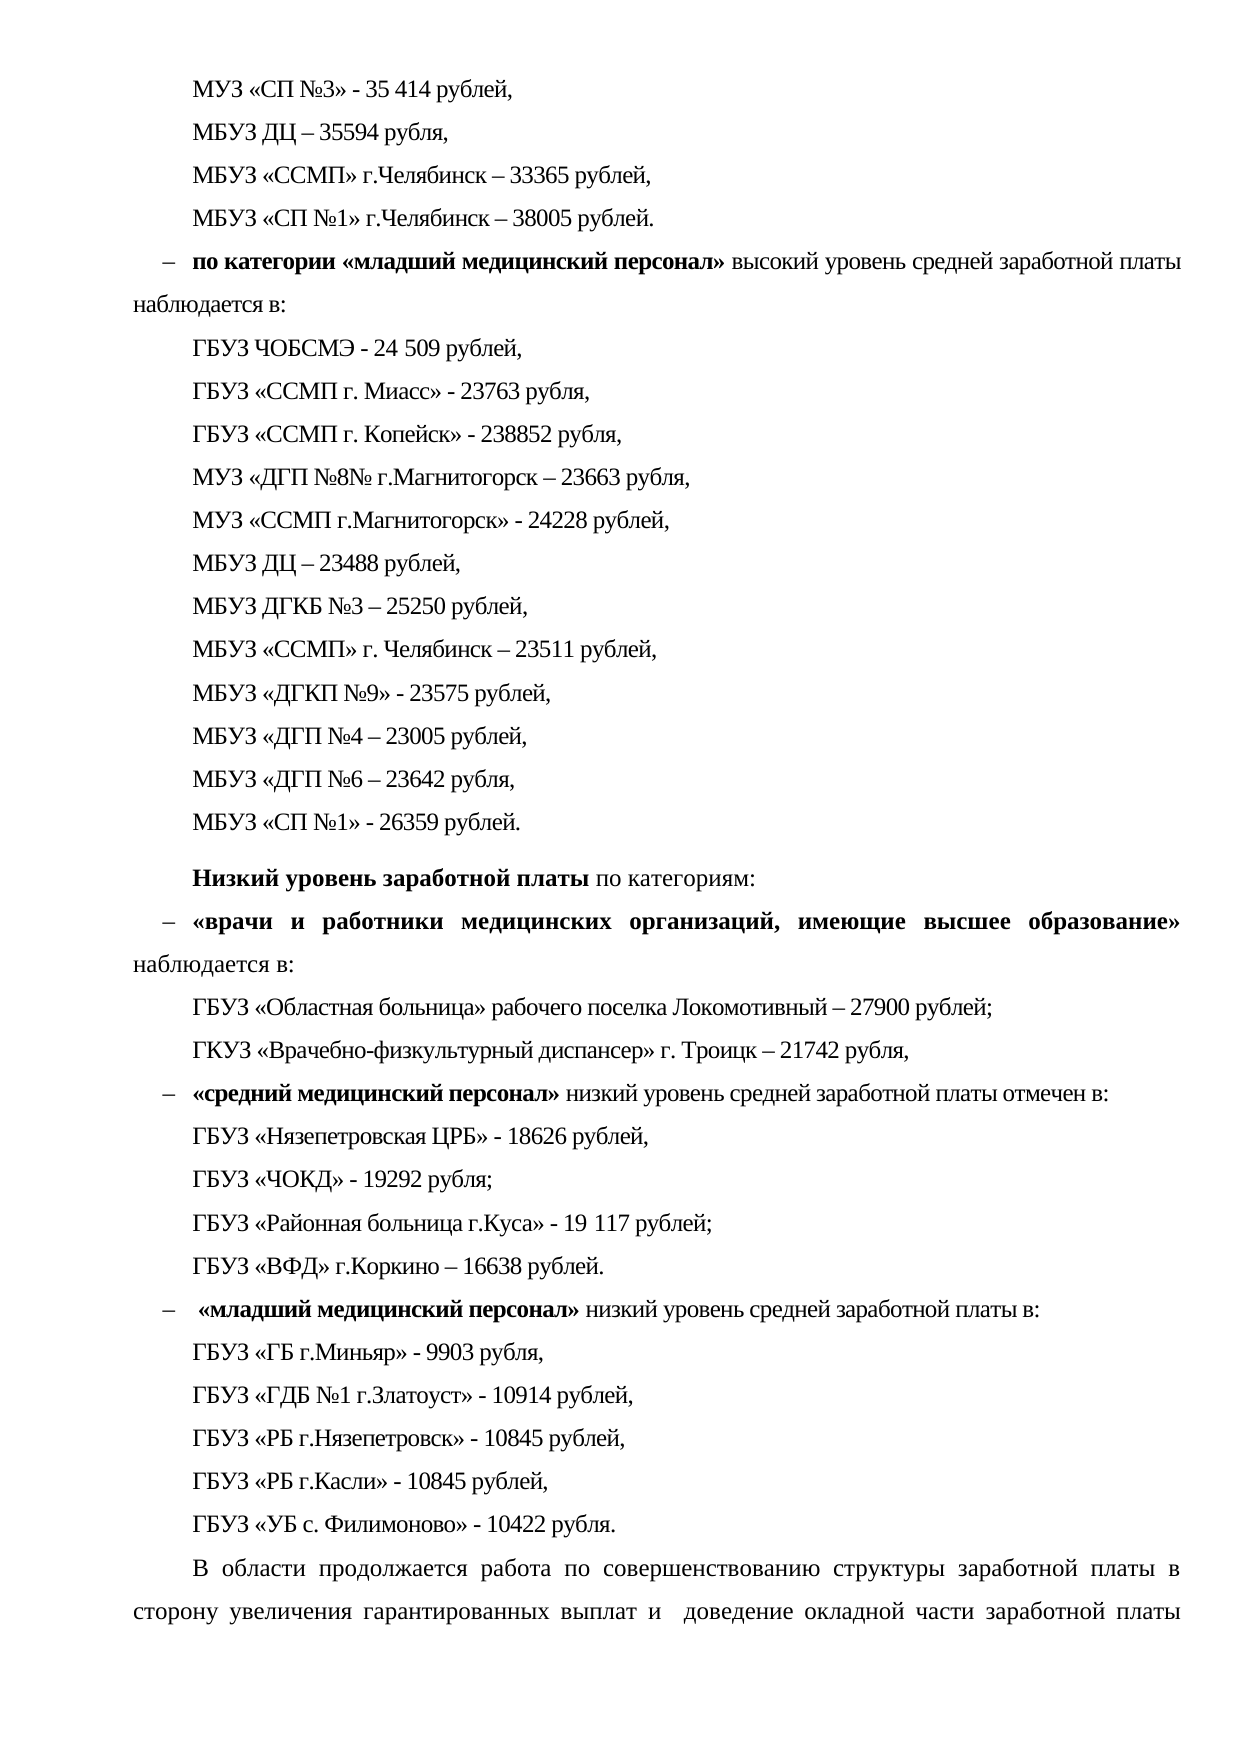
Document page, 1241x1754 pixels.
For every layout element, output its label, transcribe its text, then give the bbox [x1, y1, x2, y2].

text МБУЗ «ССМП» г.Челябинск – 33365 рублей, [133, 160, 1181, 189]
text ГБУЗ «ССМП г. Копейск» - 238852 рубля, [133, 419, 1181, 448]
text МБУЗ «ДГКП №9» - 23575 рублей, [133, 678, 1181, 706]
text ГБУЗ «ССМП г. Миасс» - 23763 рубля, [133, 376, 1181, 404]
text МУЗ «ДГП №8№ г.Магнитогорск – 23663 рубля, [133, 462, 1181, 491]
list по категории «младший медицинский персонал» высокий уровень средней заработной платы наблюдается в: [133, 246, 1181, 318]
text ГБУЗ «УБ с. Филимоново» - 10422 рубля. [133, 1509, 1181, 1538]
text ГБУЗ «Нязепетровская ЦРБ» - 18626 рублей, [133, 1121, 1181, 1150]
text МБУЗ «ДГП №4 – 23005 рублей, [133, 721, 1181, 749]
list «средний медицинский персонал» низкий уровень средней заработной платы отмечен в: [133, 1078, 1181, 1107]
text МБУЗ ДГКБ №3 – 25250 рублей, [133, 591, 1181, 620]
text МБУЗ ДЦ – 23488 рублей, [133, 548, 1181, 577]
text ГБУЗ «ГДБ №1 г.Златоуст» - 10914 рублей, [133, 1380, 1181, 1409]
text ГБУЗ «ЧОКД» - 19292 рубля; [133, 1164, 1181, 1193]
text МБУЗ «ДГП №6 – 23642 рубля, [133, 764, 1181, 793]
text Низкий уровень заработной платы по категориям: [133, 863, 1181, 891]
list «врачи и работники медицинских организаций, имеющие высшее образование» наблюдается в: [133, 906, 1181, 978]
text МБУЗ «СП №1» г.Челябинск – 38005 рублей. [133, 203, 1181, 232]
text ГБУЗ «Областная больница» рабочего поселка Локомотивный – 27900 рублей; [162, 992, 1181, 1021]
text ГБУЗ «ВФД» г.Коркино – 16638 рублей. [133, 1251, 1181, 1279]
text ГБУЗ ЧОБСМЭ - 24 509 рублей, [133, 333, 1181, 361]
text МУЗ «СП №3» - 35 414 рублей, [133, 74, 1181, 103]
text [133, 1553, 1181, 1624]
text МУЗ «ССМП г.Магнитогорск» - 24228 рублей, [133, 505, 1181, 534]
text ГБУЗ «РБ г.Касли» - 10845 рублей, [133, 1466, 1181, 1495]
text МБУЗ «СП №1» - 26359 рублей. [133, 807, 1181, 836]
text ГБУЗ «Районная больница г.Куса» - 19 117 рублей; [133, 1208, 1181, 1236]
text ГКУЗ «Врачебно-физкультурный диспансер» г. Троицк – 21742 рубля, [133, 1035, 1181, 1064]
text МБУЗ ДЦ – 35594 рубля, [133, 117, 1181, 146]
text МБУЗ «ССМП» г. Челябинск – 23511 рублей, [133, 634, 1181, 663]
list «младший медицинский персонал» низкий уровень средней заработной платы в: [133, 1294, 1181, 1323]
text ГБУЗ «ГБ г.Миньяр» - 9903 рубля, [133, 1337, 1181, 1366]
text ГБУЗ «РБ г.Нязепетровск» - 10845 рублей, [133, 1423, 1181, 1452]
